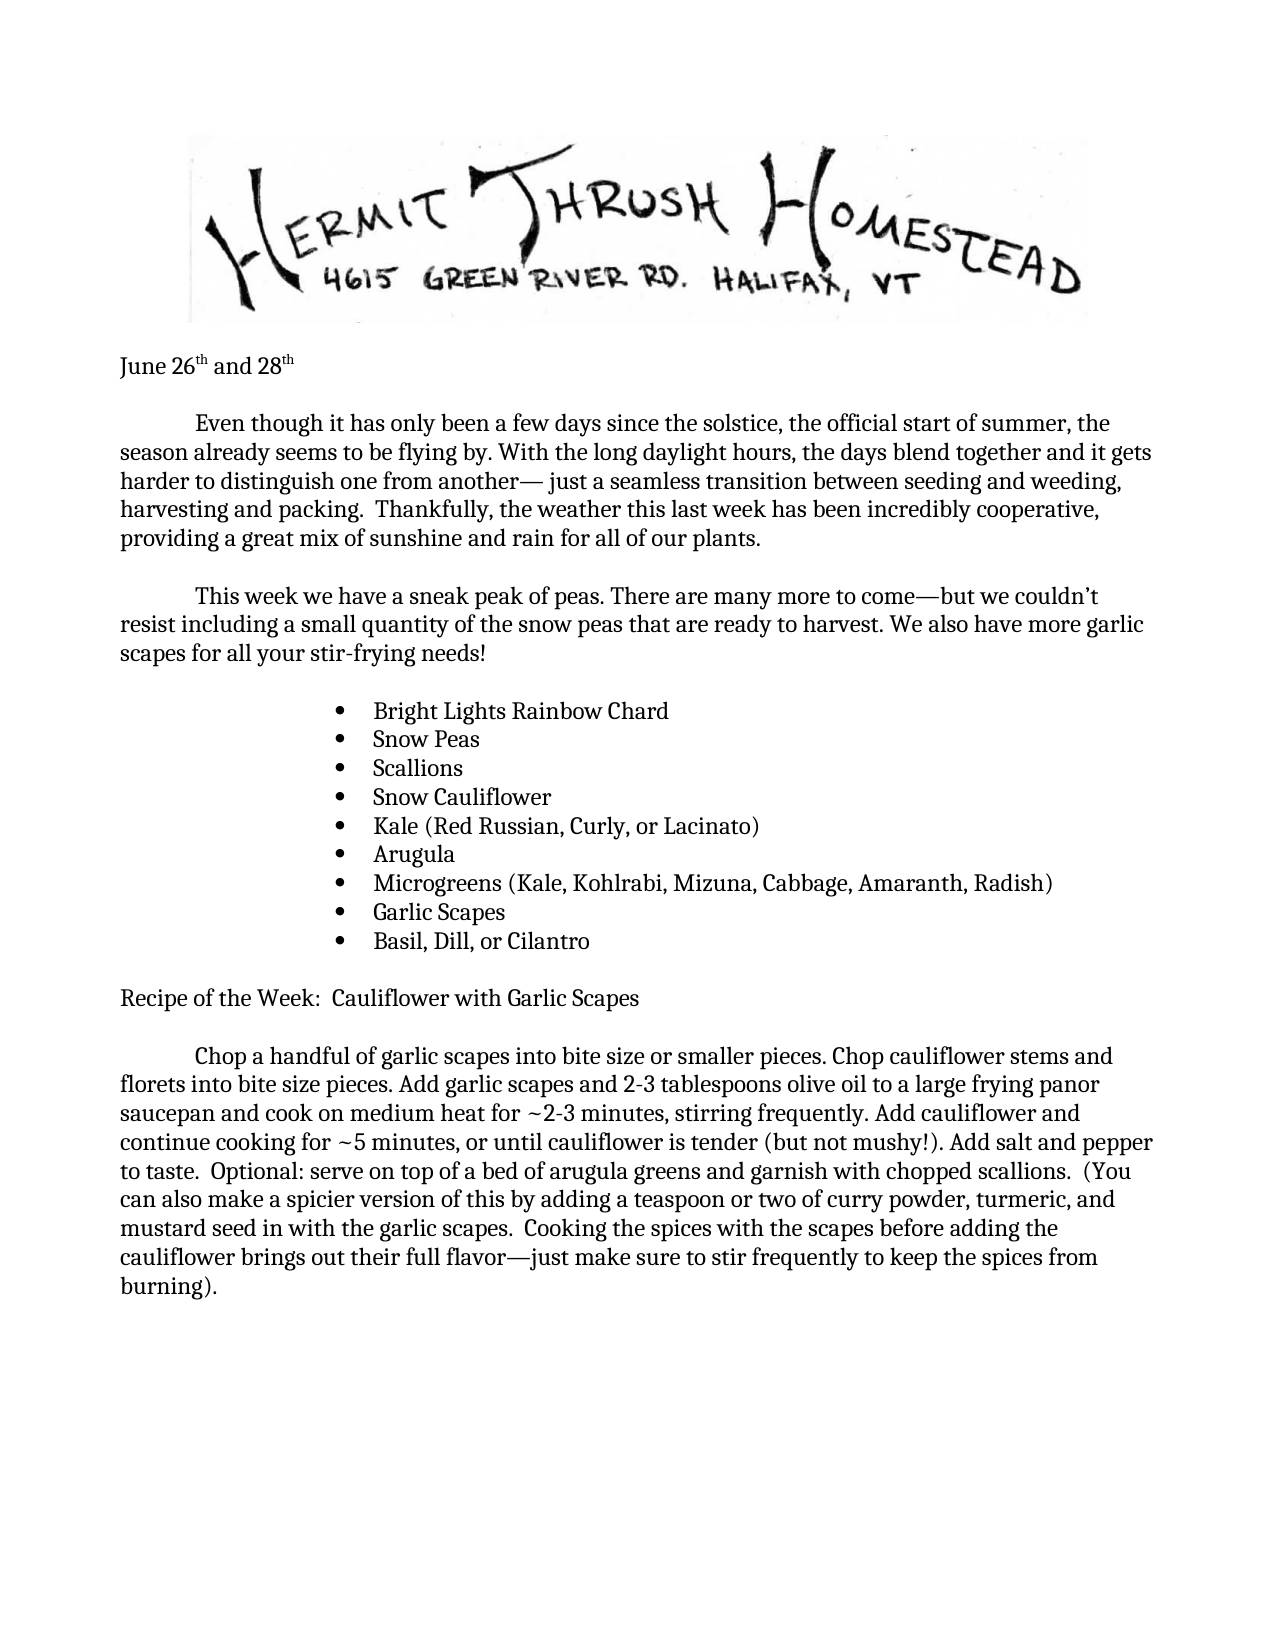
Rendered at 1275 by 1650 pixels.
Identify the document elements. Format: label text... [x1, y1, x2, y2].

text This week we have a sneak peak of peas. There are many more to come—but we couldn’t resist including a small quantity of the snow peas that are ready to harvest. We also have more garlic scapes for all your stir-frying needs! [120, 582, 1155, 668]
text June 26th and 28th [120, 352, 1155, 380]
list Kale (Red Russian, Curly, or Lacinato) [336, 812, 1155, 840]
list Scallions [336, 754, 1155, 783]
list Microgreens (Kale, Kohlrabi, Mizuna, Cabbage, Amaranth, Radish) [336, 869, 1155, 898]
text Chop a handful of garlic scapes into bite size or smaller pieces. Chop cauliflower stems and florets into bite size pieces. Add garlic scapes and 2-3 tablespoons olive oil to a large frying panor saucepan and cook on medium heat for ~2-3 minutes, stirring frequently. Add cauliflower and continue cooking for ~5 minutes, or until cauliflower is tender (but not mushy!). Add salt and pepper to taste. Optional: serve on top of a bed of arugula greens and garnish with chopped scallions. (You can also make a spicier version of this by adding a teaspoon or two of curry powder, turmeric, and mustard seed in with the garlic scapes. Cooking the spices with the scapes before adding the cauliflower brings out their full flavor—just make sure to stir frequently to keep the spices from burning). [120, 1042, 1155, 1300]
list Basil, Dill, or Cilantro [336, 927, 1155, 955]
list Snow Cauliflower [336, 783, 1155, 812]
list Arugula [336, 840, 1155, 869]
list Bright Lights Rainbow Chard [336, 697, 1155, 725]
list Snow Peas [336, 725, 1155, 754]
text Recipe of the Week: Cauliflower with Garlic Scapes [120, 984, 1155, 1013]
picture [187, 135, 1088, 323]
list Garlic Scapes [336, 898, 1155, 927]
text Even though it has only been a few days since the solstice, the official start of summer, the season already seems to be flying by. With the long daylight hours, the days blend together and it gets harder to distinguish one from another— just a seamless transition between seeding and weeding, harvesting and packing. Thankfully, the weather this last week has been incredibly cooperative, providing a great mix of sunshine and rain for all of our plants. [120, 409, 1155, 553]
